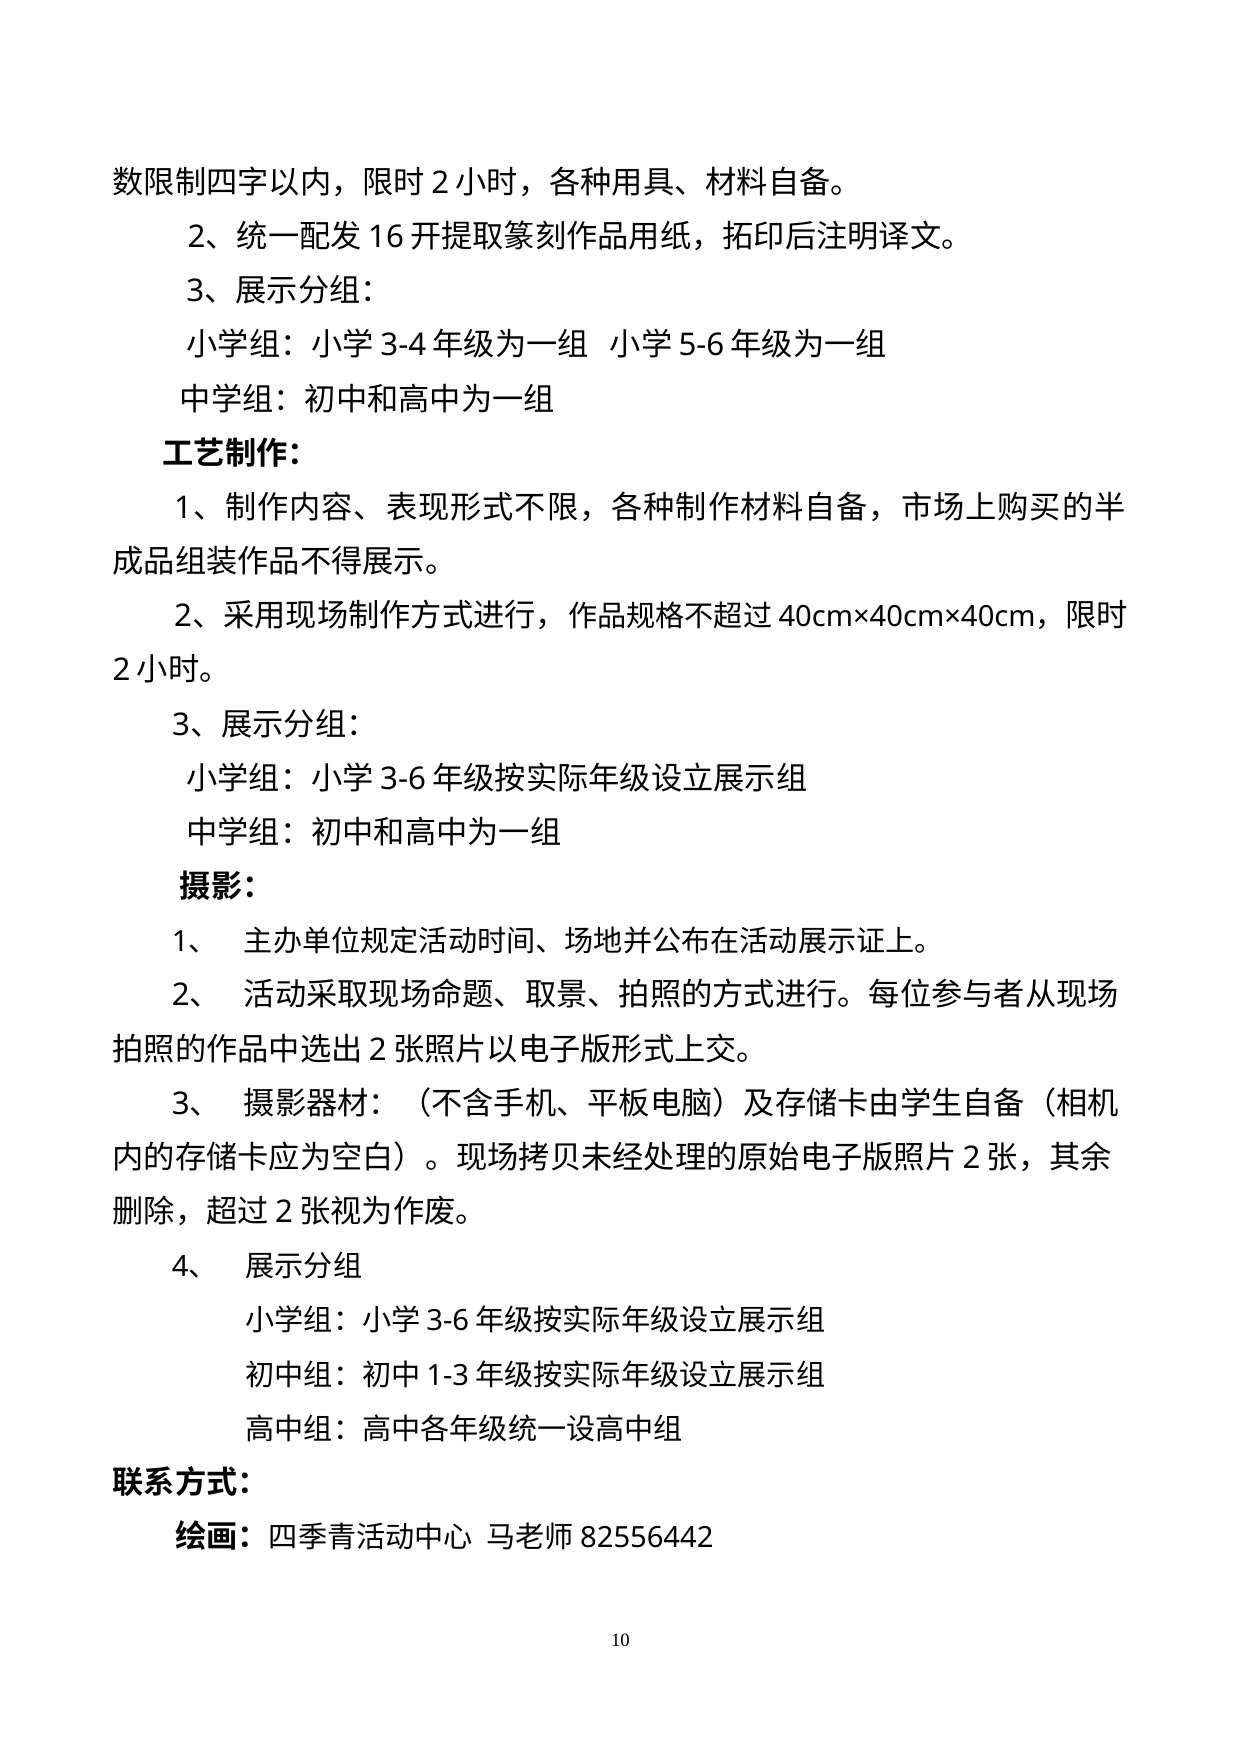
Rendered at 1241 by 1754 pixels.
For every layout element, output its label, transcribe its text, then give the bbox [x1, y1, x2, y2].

text 3、展示分组： [112, 258, 1128, 312]
list 展示分组 [172, 1233, 1128, 1287]
text 绘画：四季青活动中心 马老师 82556442 [112, 1504, 1128, 1558]
text 1、制作内容、表现形式不限，各种制作材料自备，市场上购买的半成品组装作品不得展示。 [112, 475, 1128, 583]
text 中学组：初中和高中为一组 [113, 367, 1128, 421]
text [112, 150, 1128, 204]
text 联系方式： [112, 1450, 1128, 1504]
text 小学组：小学3-6年级按实际年级设立展示组 [245, 1287, 1128, 1342]
text 工艺制作： [112, 421, 1128, 475]
list 主办单位规定活动时间、场地并公布在活动展示证上。 [112, 908, 1128, 962]
text 高中组：高中各年级统一设高中组 [245, 1396, 1128, 1450]
text 2、统一配发16开提取篆刻作品用纸，拓印后注明译文。 [113, 204, 1128, 258]
text 初中组：初中1-3年级按实际年级设立展示组 [245, 1342, 1128, 1396]
text 小学组：小学3-4年级为一组 小学5-6年级为一组 [113, 312, 1128, 367]
list 摄影器材：（不含手机、平板电脑）及存储卡由学生自备（相机内的存储卡应为空白）。现场拷贝未经处理的原始电子版照片2张，其余删除，超过2张视为作废。 [112, 1071, 1128, 1233]
text 中学组：初中和高中为一组 [112, 800, 1128, 854]
text 2、采用现场制作方式进行，作品规格不超过40cm×40cm×40cm，限时2小时。 [112, 583, 1128, 692]
text 3、展示分组： [112, 692, 1128, 746]
text 小学组：小学3-6年级按实际年级设立展示组 [112, 746, 1128, 800]
list 活动采取现场命题、取景、拍照的方式进行。每位参与者从现场拍照的作品中选出2张照片以电子版形式上交。 [112, 962, 1128, 1071]
text 摄影： [112, 854, 1128, 908]
